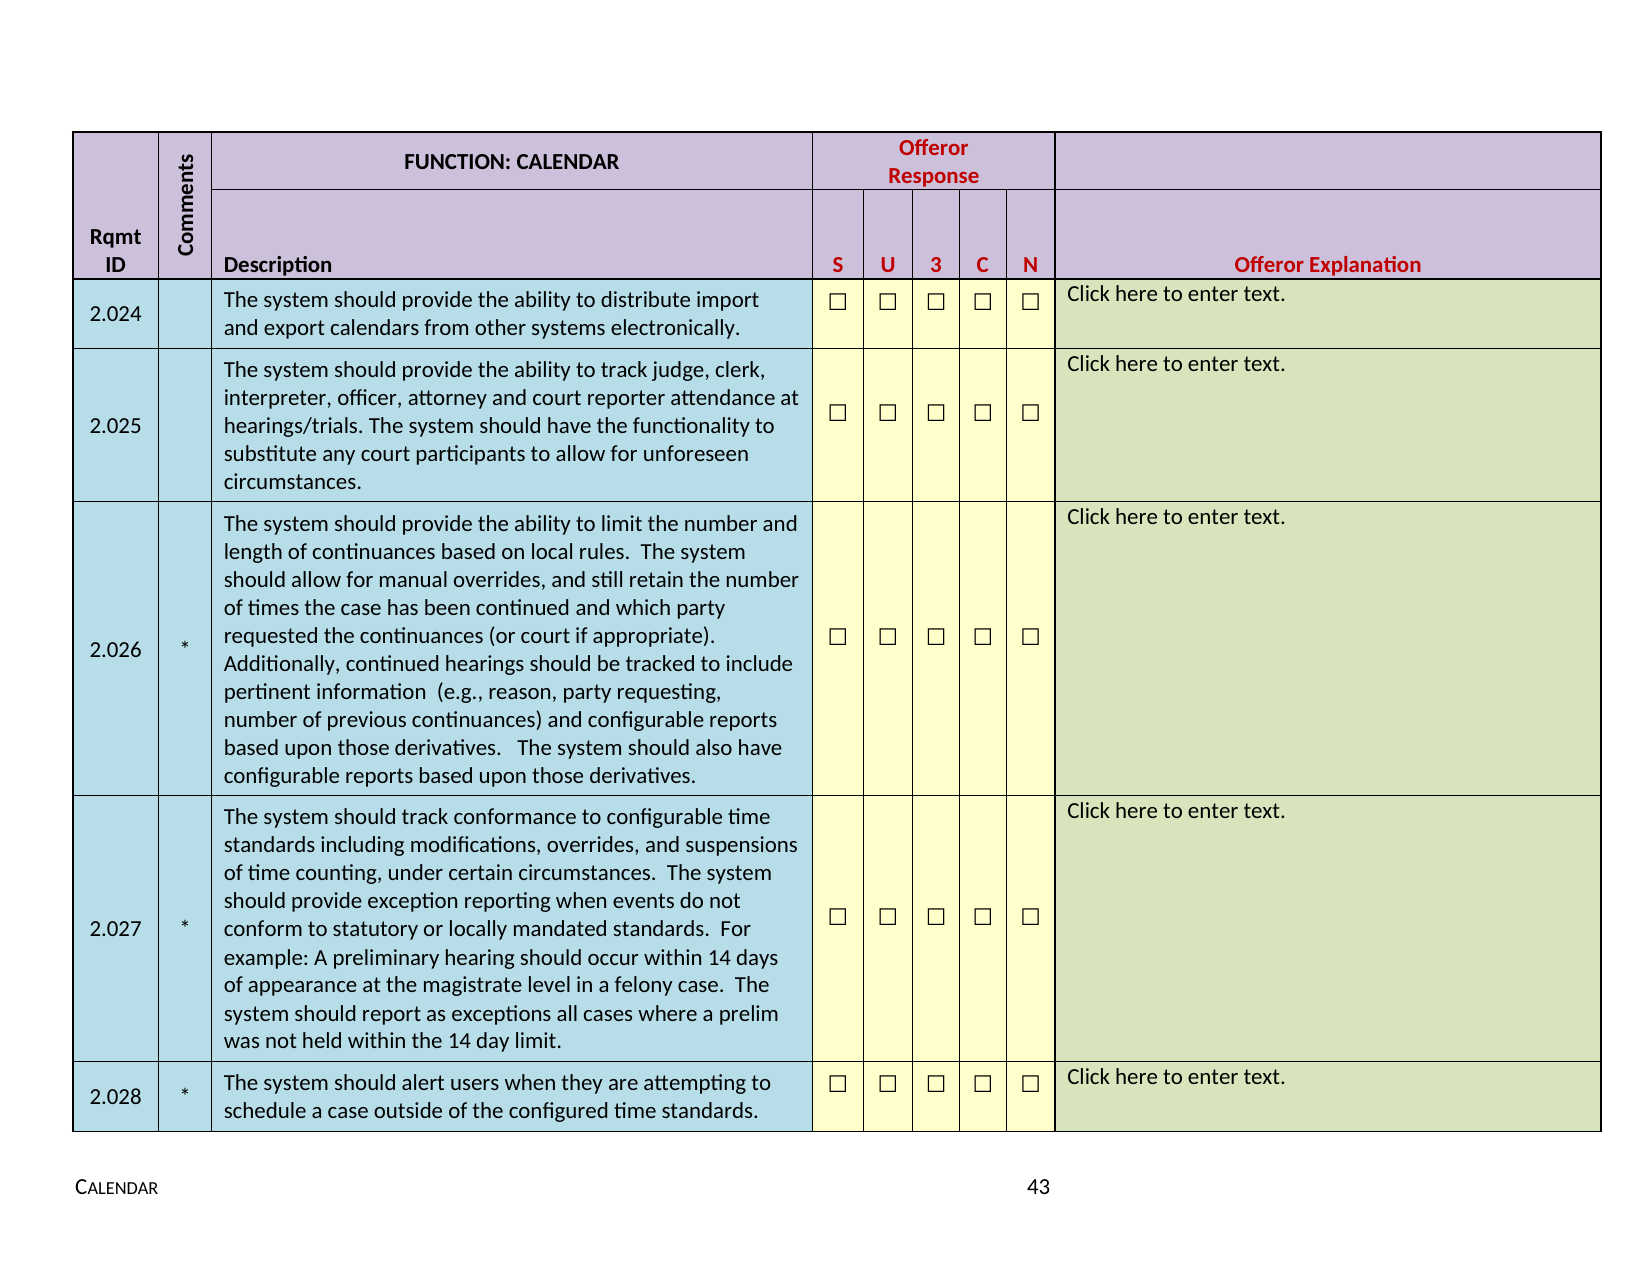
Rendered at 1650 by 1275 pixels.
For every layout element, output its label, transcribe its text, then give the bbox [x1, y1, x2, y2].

table_header Offeror Response [813, 133, 1054, 189]
table_header Rqmt ID [74, 133, 158, 278]
table_cell 2.028 [74, 1062, 158, 1131]
table_cell 2.025 [74, 349, 158, 501]
table_cell U [864, 190, 912, 278]
table_header [1056, 133, 1600, 189]
table_cell N [1007, 190, 1054, 278]
table_cell 2.027 [74, 796, 158, 1061]
table_header FUNCTION: CALENDAR [212, 133, 812, 189]
table_cell * [159, 796, 211, 1061]
table_cell Description [212, 190, 812, 278]
table_cell 2.026 [74, 502, 158, 795]
table_cell C [960, 190, 1006, 278]
table_cell The system should track conformance to configurable time standards including modifications, overrides, and suspensions of time counting, under certain circumstances. The system should provide exception reporting when events do not conform to statutory or locally mandated standards. For example: A preliminary hearing should occur within 14 days of appearance at the magistrate level in a felony case. The system should report as exceptions all cases where a prelim was not held within the 14 day limit. [212, 796, 812, 1061]
table_cell [159, 349, 211, 501]
table_cell S [813, 190, 863, 278]
table_header Comments [159, 133, 211, 278]
table_cell [159, 280, 211, 348]
table_cell 3 [913, 190, 959, 278]
table_cell The system should alert users when they are attempting to schedule a case outside of the configured time standards. [212, 1062, 812, 1131]
table_cell 2.024 [74, 280, 158, 348]
table_cell * [159, 502, 211, 795]
table_cell * [159, 1062, 211, 1131]
table_cell The system should provide the ability to track judge, clerk, interpreter, officer, attorney and court reporter attendance at hearings/trials. The system should have the functionality to substitute any court participants to allow for unforeseen circumstances. [212, 349, 812, 501]
table_cell Offeror Explanation [1056, 190, 1600, 278]
table_cell The system should provide the ability to distribute import and export calendars from other systems electronically. [212, 280, 812, 348]
table_cell The system should provide the ability to limit the number and length of continuances based on local rules. The system should allow for manual overrides, and still retain the number of times the case has been continued and which party requested the continuances (or court if appropriate). Additionally, continued hearings should be tracked to include pertinent information (e.g., reason, party requesting, number of previous continuances) and configurable reports based upon those derivatives. The system should also have configurable reports based upon those derivatives. [212, 502, 812, 795]
